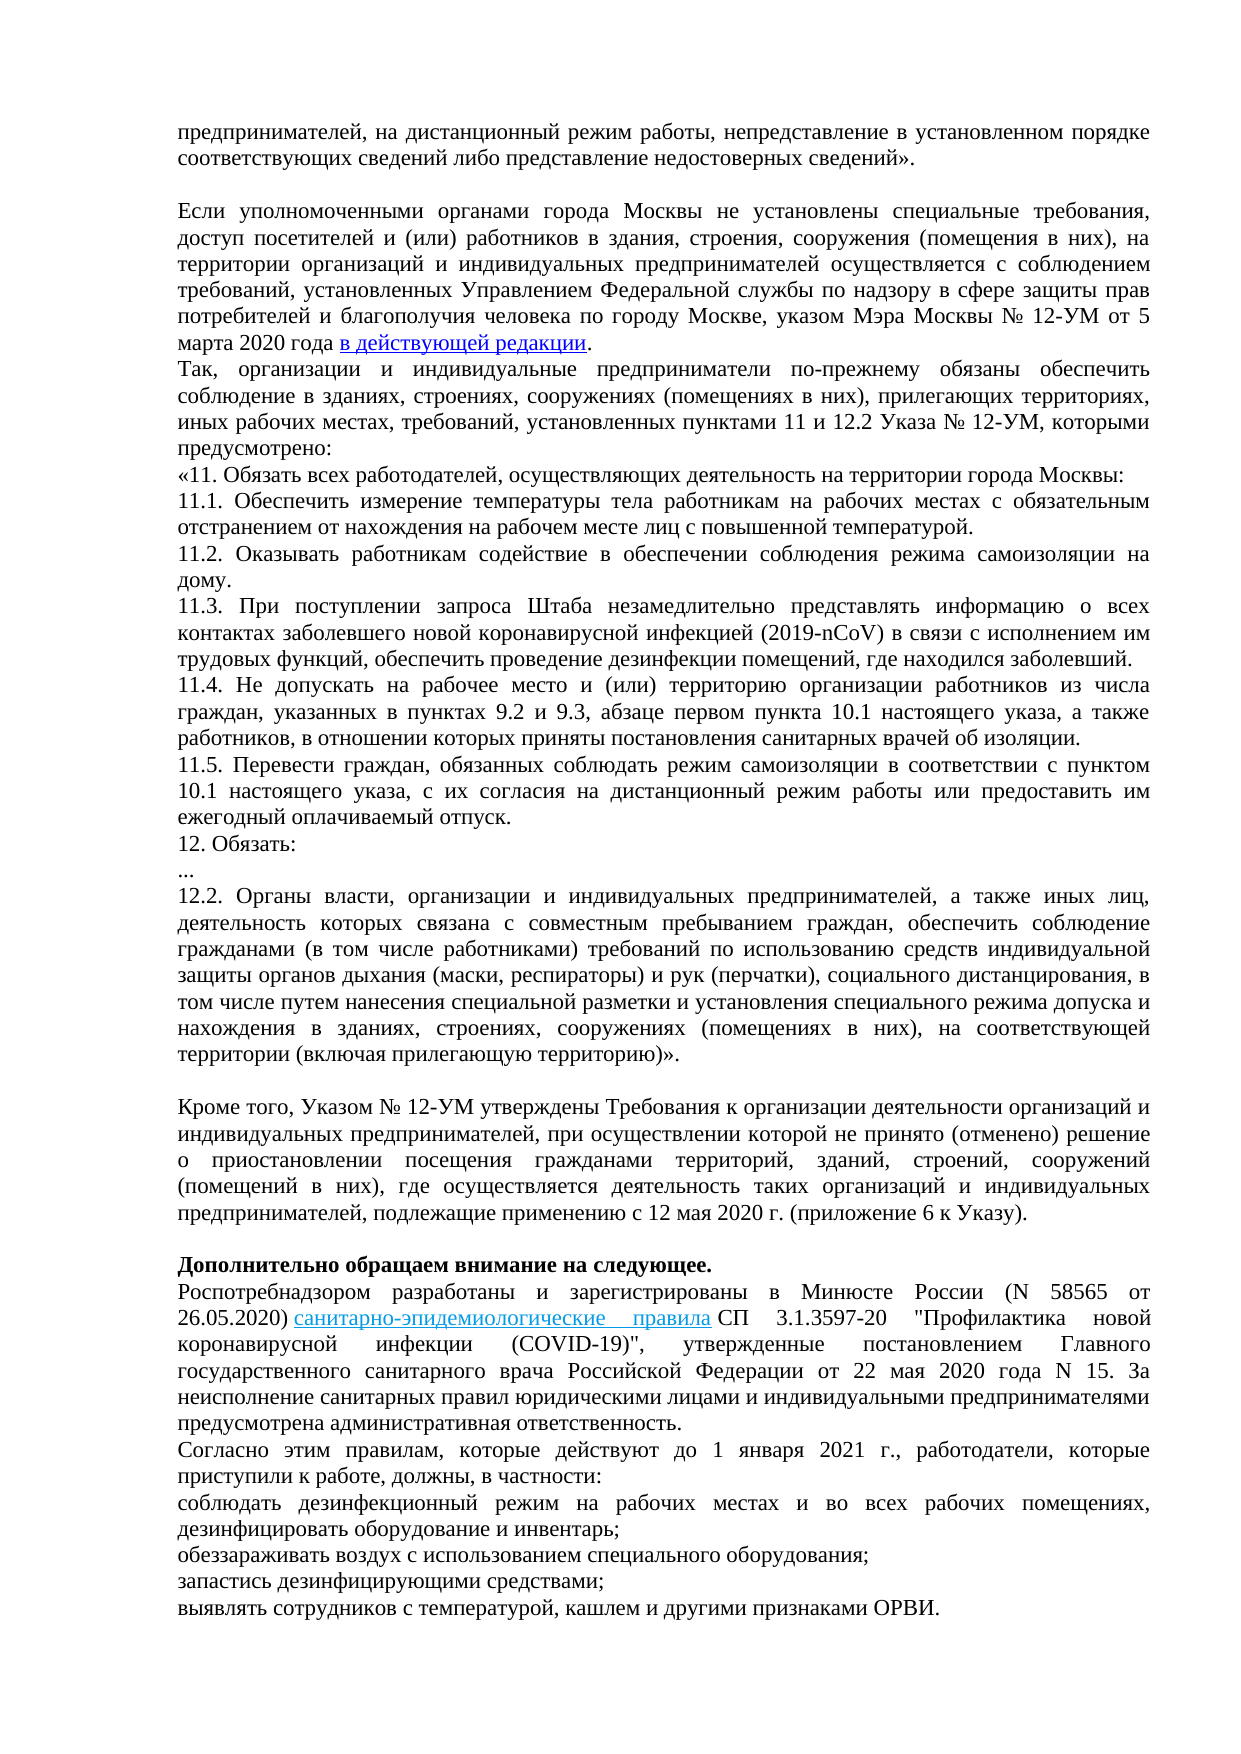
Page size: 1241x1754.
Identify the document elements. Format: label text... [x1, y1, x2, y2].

text 11.4. Не допускать на рабочее место и (или) территорию организации работников из числа граждан, указанных в пунктах 9.2 и 9.3, абзаце первом пункта 10.1 настоящего указа, а также работников, в отношении которых приняты постановления санитарных врачей об изоляции. [177, 672, 1152, 751]
text Так, организации и индивидуальные предприниматели по-прежнему обязаны обеспечить соблюдение в зданиях, строениях, сооружениях (помещениях в них), прилегающих территориях, иных рабочих местах, требований, установленных пунктами 11 и 12.2 Указа № 12-УМ, которыми предусмотрено: [177, 355, 1152, 461]
text обеззараживать воздух с использованием специального оборудования; [177, 1541, 1152, 1568]
text 11.3. При поступлении запроса Штаба незамедлительно представлять информацию о всех контактах заболевшего новой коронавирусной инфекцией (2019-nCoV) в связи с исполнением им трудовых функций, обеспечить проведение дезинфекции помещений, где находился заболевший. [177, 592, 1152, 672]
text выявлять сотрудников с температурой, кашлем и другими признаками ОРВИ. [177, 1594, 1152, 1620]
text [177, 118, 1152, 171]
text Роспотребнадзором разработаны и зарегистрированы в Минюсте России (N 58565 от 26.05.2020) санитарно-эпидемиологические правила СП 3.1.3597-20 "Профилактика новой коронавирусной инфекции (COVID-19)", утвержденные постановлением Главного государственного санитарного врача Российской Федерации от 22 мая 2020 года N 15. За неисполнение санитарных правил юридическими лицами и индивидуальными предпринимателями предусмотрена административная ответственность. [177, 1278, 1152, 1436]
text ... [177, 856, 1152, 882]
text Согласно этим правилам, которые действуют до 1 января 2021 г., работодатели, которые приступили к работе, должны, в частности: [177, 1436, 1152, 1488]
text Кроме того, Указом № 12-УМ утверждены Требования к организации деятельности организаций и индивидуальных предпринимателей, при осуществлении которой не принято (отменено) решение о приостановлении посещения гражданами территорий, зданий, строений, сооружений (помещений в них), где осуществляется деятельность таких организаций и индивидуальных предпринимателей, подлежащие применению с 12 мая 2020 г. (приложение 6 к Указу). [177, 1093, 1152, 1225]
text 11.1. Обеспечить измерение температуры тела работникам на рабочих местах с обязательным отстранением от нахождения на рабочем месте лиц с повышенной температурой. [177, 487, 1152, 540]
text Дополнительно обращаем внимание на следующее. [177, 1251, 1152, 1278]
text «11. Обязать всех работодателей, осуществляющих деятельность на территории города Москвы: [177, 461, 1152, 487]
text 12. Обязать: [177, 830, 1152, 856]
text запастись дезинфицирующими средствами; [177, 1568, 1152, 1594]
text 11.2. Оказывать работникам содействие в обеспечении соблюдения режима самоизоляции на дому. [177, 540, 1152, 592]
text соблюдать дезинфекционный режим на рабочих местах и во всех рабочих помещениях, дезинфицировать оборудование и инвентарь; [177, 1488, 1152, 1541]
text 11.5. Перевести граждан, обязанных соблюдать режим самоизоляции в соответствии с пунктом 10.1 настоящего указа, с их согласия на дистанционный режим работы или предоставить им ежегодный оплачиваемый отпуск. [177, 751, 1152, 830]
text 12.2. Органы власти, организации и индивидуальных предпринимателей, а также иных лиц, деятельность которых связана с совместным пребыванием граждан, обеспечить соблюдение гражданами (в том числе работниками) требований по использованию средств индивидуальной защиты органов дыхания (маски, респираторы) и рук (перчатки), социального дистанцирования, в том числе путем нанесения специальной разметки и установления специального режима допуска и нахождения в зданиях, строениях, сооружениях (помещениях в них), на соответствующей территории (включая прилегающую территорию)». [177, 882, 1152, 1067]
text Если уполномоченными органами города Москвы не установлены специальные требования, доступ посетителей и (или) работников в здания, строения, сооружения (помещения в них), на территории организаций и индивидуальных предпринимателей осуществляется с соблюдением требований, установленных Управлением Федеральной службы по надзору в сфере защиты прав потребителей и благополучия человека по городу Москве, указом Мэра Москвы № 12-УМ от 5 марта 2020 года в действующей редакции. [177, 197, 1152, 355]
